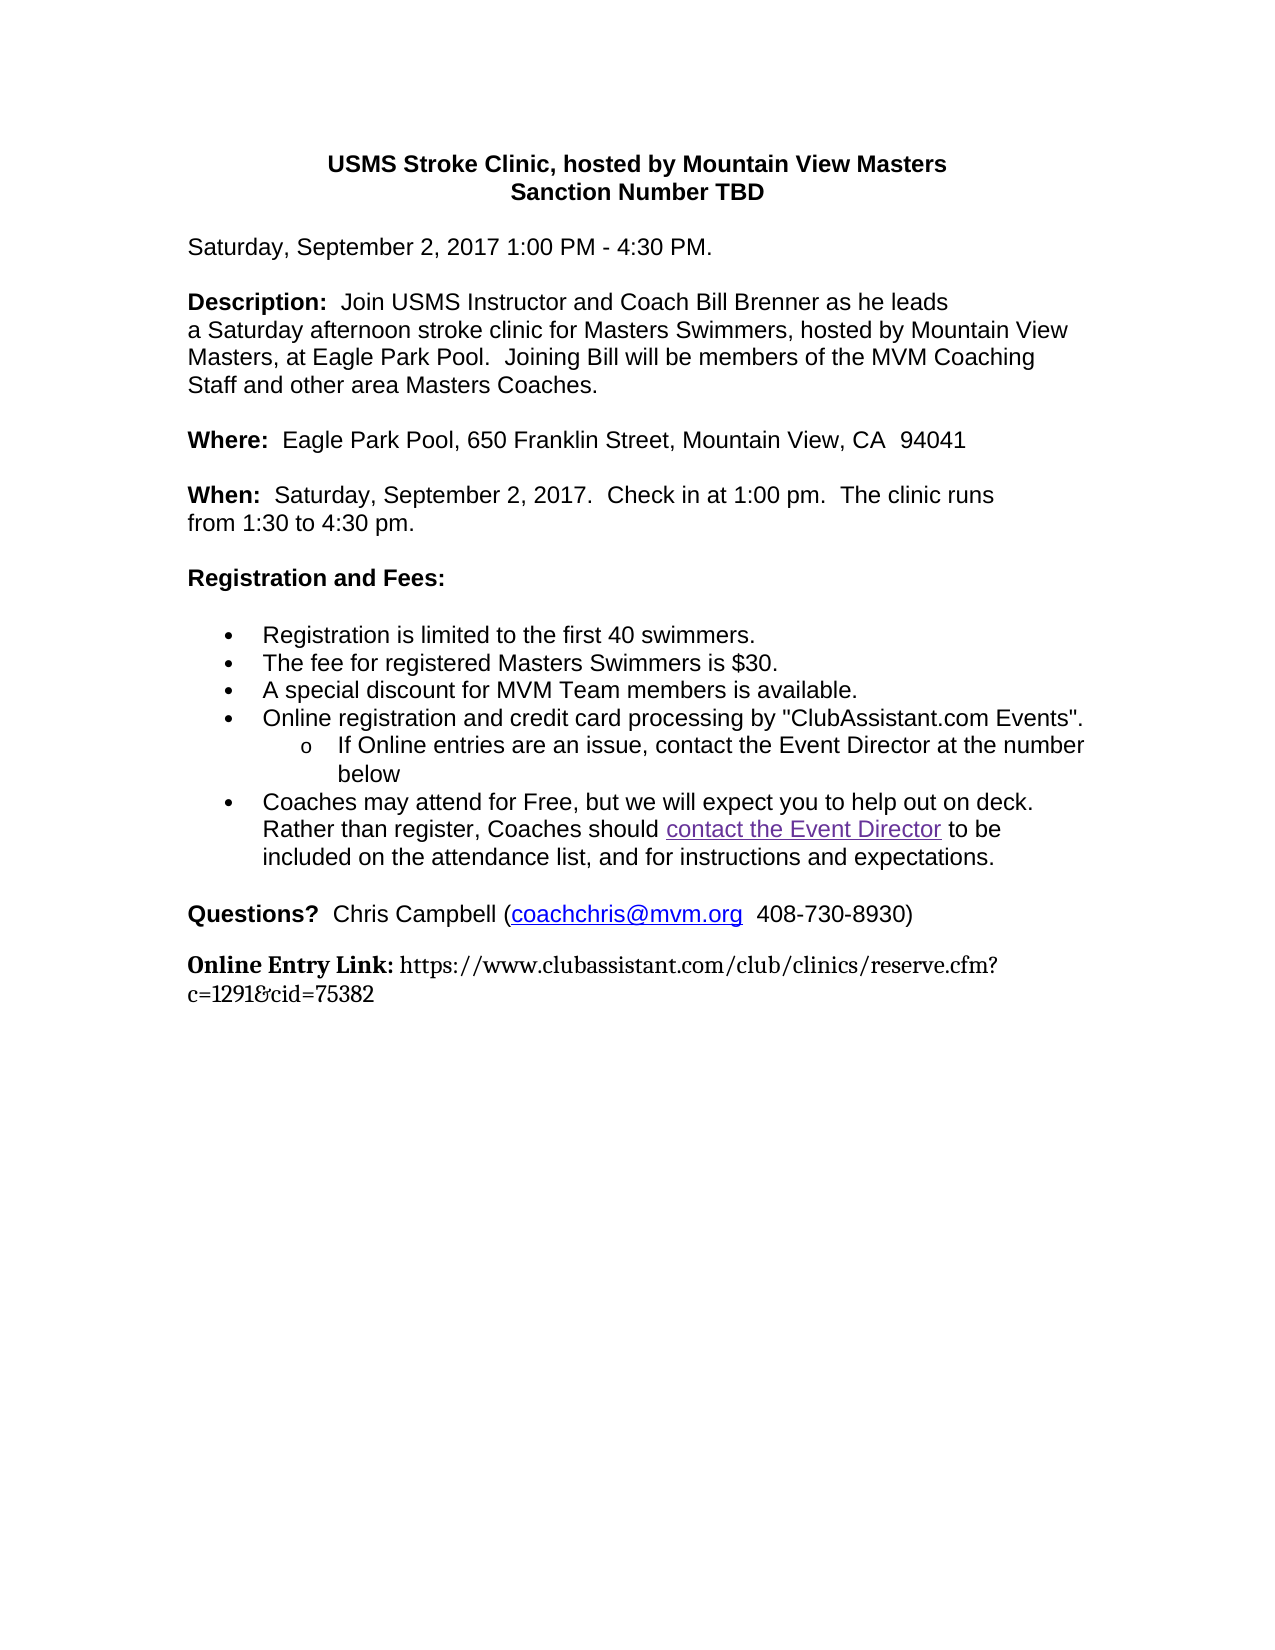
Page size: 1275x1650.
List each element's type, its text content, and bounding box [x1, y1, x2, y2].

list A special discount for MVM Team members is available. [225, 676, 1087, 704]
list Online registration and credit card processing by "ClubAssistant.com Events". [225, 704, 1087, 731]
text Description: Join USMS Instructor and Coach Bill Brenner as he leads a Saturday afternoon stroke clinic for Masters Swimmers, hosted by Mountain View Masters, at Eagle Park Pool. Joining Bill will be members of the MVM Coaching Staff and other area Masters Coaches. Where: Eagle Park Pool, 650 Franklin Street, Mountain View, CA 94041 When: Saturday, September 2, 2017. Check in at 1:00 pm. The clinic runs from 1:30 to 4:30 pm. Registration and Fees: [187, 288, 1087, 592]
list Coaches may attend for Free, but we will expect you to help out on deck. Rather than register, Coaches should contact the Event Director to be included on the attendance list, and for instructions and expectations. [225, 788, 1087, 870]
list The fee for registered Masters Swimmers is $30. [225, 648, 1087, 676]
list Registration is limited to the first 40 swimmers. [225, 621, 1087, 648]
text Questions? Chris Campbell (coachchris@mvm.org 408-730-8930) [187, 899, 1087, 927]
text Online Entry Link: https://www.clubassistant.com/club/clinics/reserve.cfm?c=1291&cid=75382 [187, 951, 1087, 1009]
text Saturday, September 2, 2017 1:00 PM - 4:30 PM. [187, 233, 1087, 260]
list If Online entries are an issue, contact the Event Director at the number below [300, 731, 1087, 788]
text USMS Stroke Clinic, hosted by Mountain View Masters [187, 150, 1087, 178]
text Sanction Number TBD [187, 178, 1087, 205]
